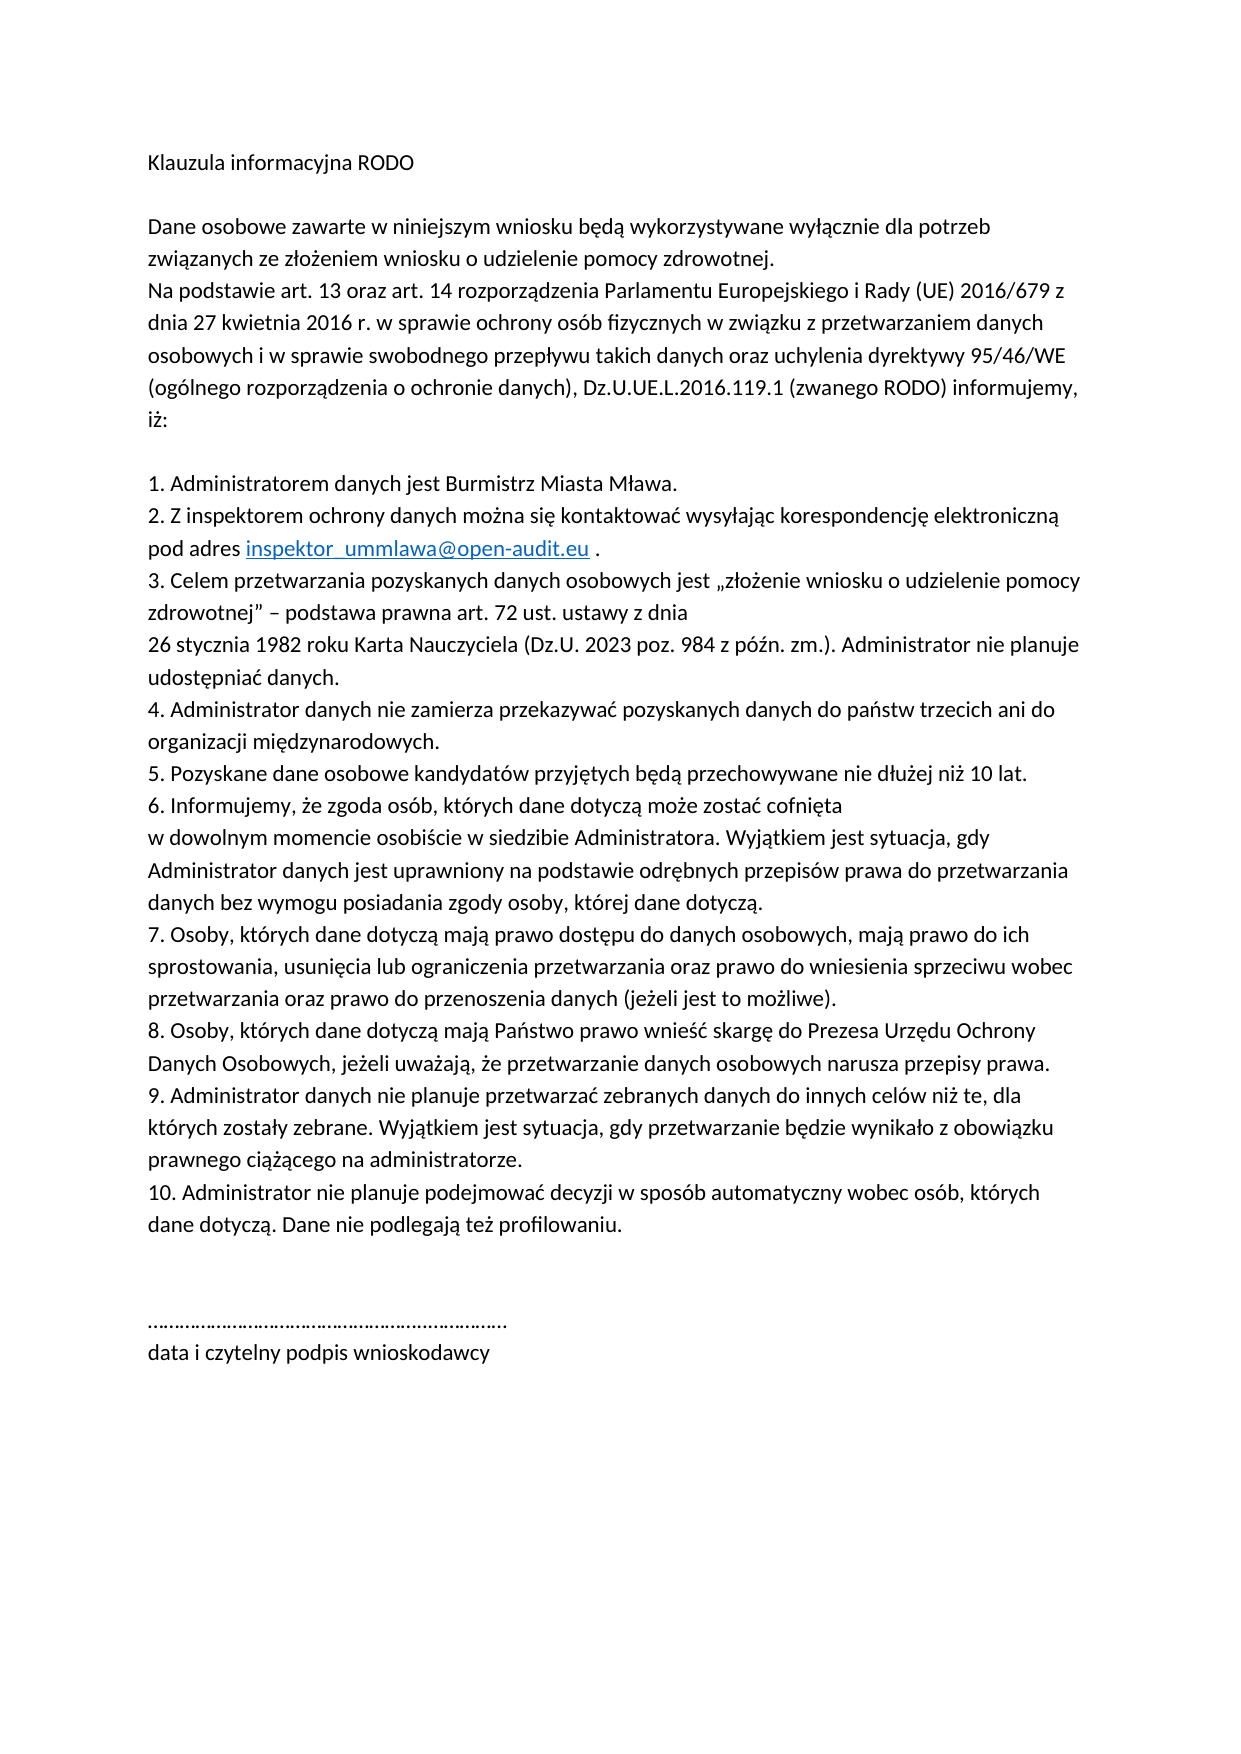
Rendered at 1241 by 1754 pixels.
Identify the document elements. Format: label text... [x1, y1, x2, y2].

text 7. Osoby, których dane dotyczą mają prawo dostępu do danych osobowych, mają prawo do ich sprostowania, usunięcia lub ograniczenia przetwarzania oraz prawo do wniesienia sprzeciwu wobec przetwarzania oraz prawo do przenoszenia danych (jeżeli jest to możliwe). [148, 920, 1093, 1012]
text data i czytelny podpis wnioskodawcy [148, 1338, 1093, 1367]
text Na podstawie art. 13 oraz art. 14 rozporządzenia Parlamentu Europejskiego i Rady (UE) 2016/679 z dnia 27 kwietnia 2016 r. w sprawie ochrony osób fizycznych w związku z przetwarzaniem danych osobowych i w sprawie swobodnego przepływu takich danych oraz uchylenia dyrektywy 95/46/WE (ogólnego rozporządzenia o ochronie danych), Dz.U.UE.L.2016.119.1 (zwanego RODO) informujemy, iż: [148, 276, 1093, 433]
text 4. Administrator danych nie zamierza przekazywać pozyskanych danych do państw trzecich ani do organizacji międzynarodowych. [148, 695, 1093, 755]
text 10. Administrator nie planuje podejmować decyzji w sposób automatyczny wobec osób, których dane dotyczą. Dane nie podlegają też profilowaniu. [148, 1178, 1093, 1238]
text 9. Administrator danych nie planuje przetwarzać zebranych danych do innych celów niż te, dla których zostały zebrane. Wyjątkiem jest sytuacja, gdy przetwarzanie będzie wynikało z obowiązku prawnego ciążącego na administratorze. [148, 1081, 1093, 1173]
text Klauzula informacyjna RODO [148, 148, 1093, 176]
text Dane osobowe zawarte w niniejszym wniosku będą wykorzystywane wyłącznie dla potrzeb związanych ze złożeniem wniosku o udzielenie pomocy zdrowotnej. [148, 212, 1093, 272]
text 1. Administratorem danych jest Burmistrz Miasta Mława. [148, 469, 1093, 497]
text 6. Informujemy, że zgoda osób, których dane dotyczą może zostać cofnięta w dowolnym momencie osobiście w siedzibie Administratora. Wyjątkiem jest sytuacja, gdy Administrator danych jest uprawniony na podstawie odrębnych przepisów prawa do przetwarzania danych bez wymogu posiadania zgody osoby, której dane dotyczą. [148, 791, 1093, 916]
text ……………………………………………..…………… [148, 1306, 1093, 1334]
text 5. Pozyskane dane osobowe kandydatów przyjętych będą przechowywane nie dłużej niż 10 lat. [148, 759, 1093, 787]
text 8. Osoby, których dane dotyczą mają Państwo prawo wnieść skargę do Prezesa Urzędu Ochrony Danych Osobowych, jeżeli uważają, że przetwarzanie danych osobowych narusza przepisy prawa. [148, 1017, 1093, 1077]
text 3. Celem przetwarzania pozyskanych danych osobowych jest „złożenie wniosku o udzielenie pomocy zdrowotnej” – podstawa prawna art. 72 ust. ustawy z dnia 26 stycznia 1982 roku Karta Nauczyciela (Dz.U. 2023 poz. 984 z późn. zm.). Administrator nie planuje udostępniać danych. [148, 566, 1093, 691]
text 2. Z inspektorem ochrony danych można się kontaktować wysyłając korespondencję elektroniczną pod adres inspektor_ummlawa@open-audit.eu . [148, 502, 1093, 562]
